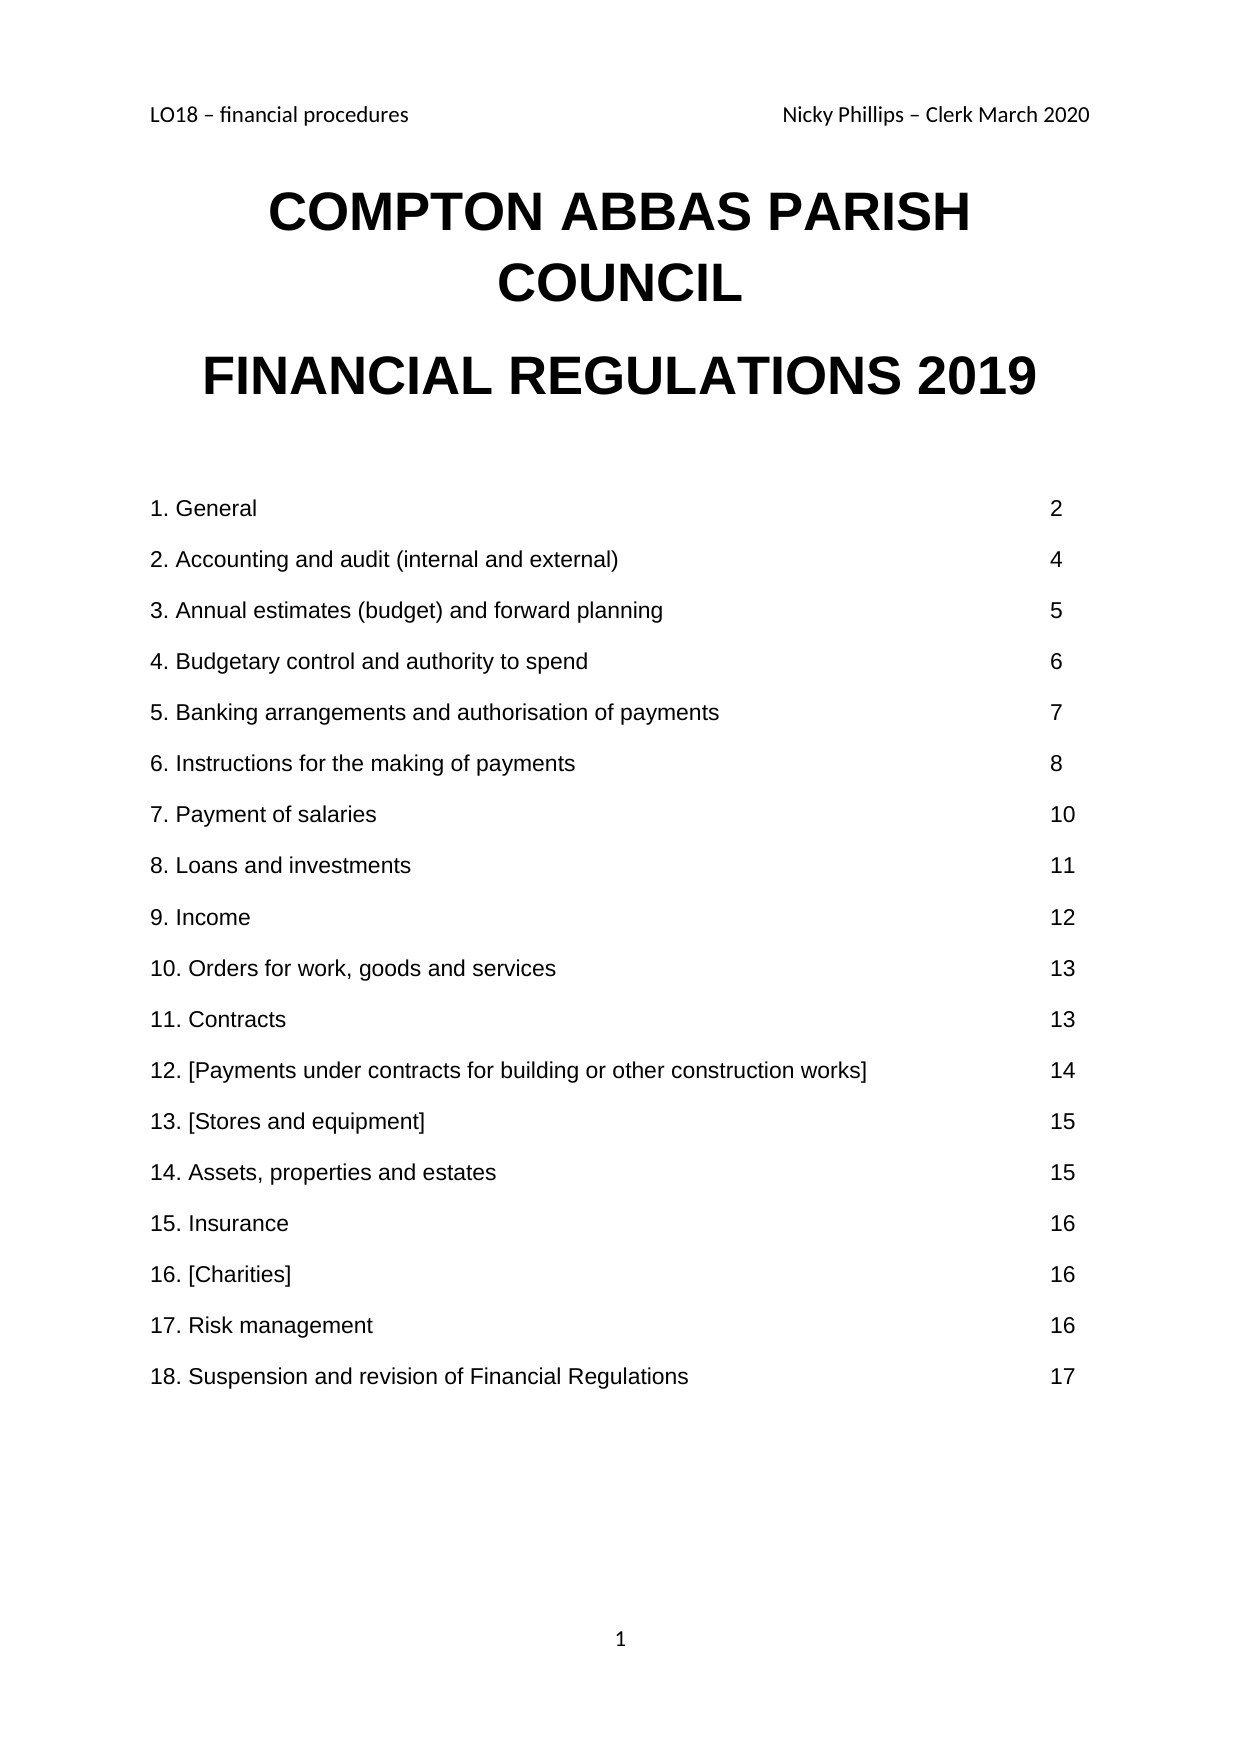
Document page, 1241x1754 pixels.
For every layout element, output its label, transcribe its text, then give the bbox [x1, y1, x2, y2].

text 7. Payment of salaries 10 [150, 801, 1090, 828]
text 3. Annual estimates (budget) and forward planning 5 [150, 597, 1090, 624]
text 17. Risk management 16 [150, 1312, 1090, 1338]
text 14. Assets, properties and estates 15 [150, 1159, 1090, 1185]
text FINANCIAL REGULATIONS 2019 [150, 343, 1090, 406]
text 9. Income 12 [150, 903, 1090, 930]
text COMPTON ABBAS PARISH COUNCIL [150, 179, 1090, 313]
text 15. Insurance 16 [150, 1210, 1090, 1236]
text 8. Loans and investments 11 [150, 852, 1090, 879]
text 16. [Charities] 16 [150, 1261, 1090, 1287]
text 18. Suspension and revision of Financial Regulations 17 [150, 1363, 1090, 1389]
text 13. [Stores and equipment] 15 [150, 1108, 1090, 1134]
text 1. General 2 [150, 495, 1090, 522]
text 4. Budgetary control and authority to spend 6 [150, 648, 1090, 675]
text 6. Instructions for the making of payments 8 [150, 750, 1090, 777]
text 11. Contracts 13 [150, 1006, 1090, 1032]
text 2. Accounting and audit (internal and external) 4 [150, 546, 1090, 573]
text 12. [Payments under contracts for building or other construction works] 14 [150, 1057, 1090, 1083]
text 10. Orders for work, goods and services 13 [150, 954, 1090, 981]
text 5. Banking arrangements and authorisation of payments 7 [150, 699, 1090, 726]
